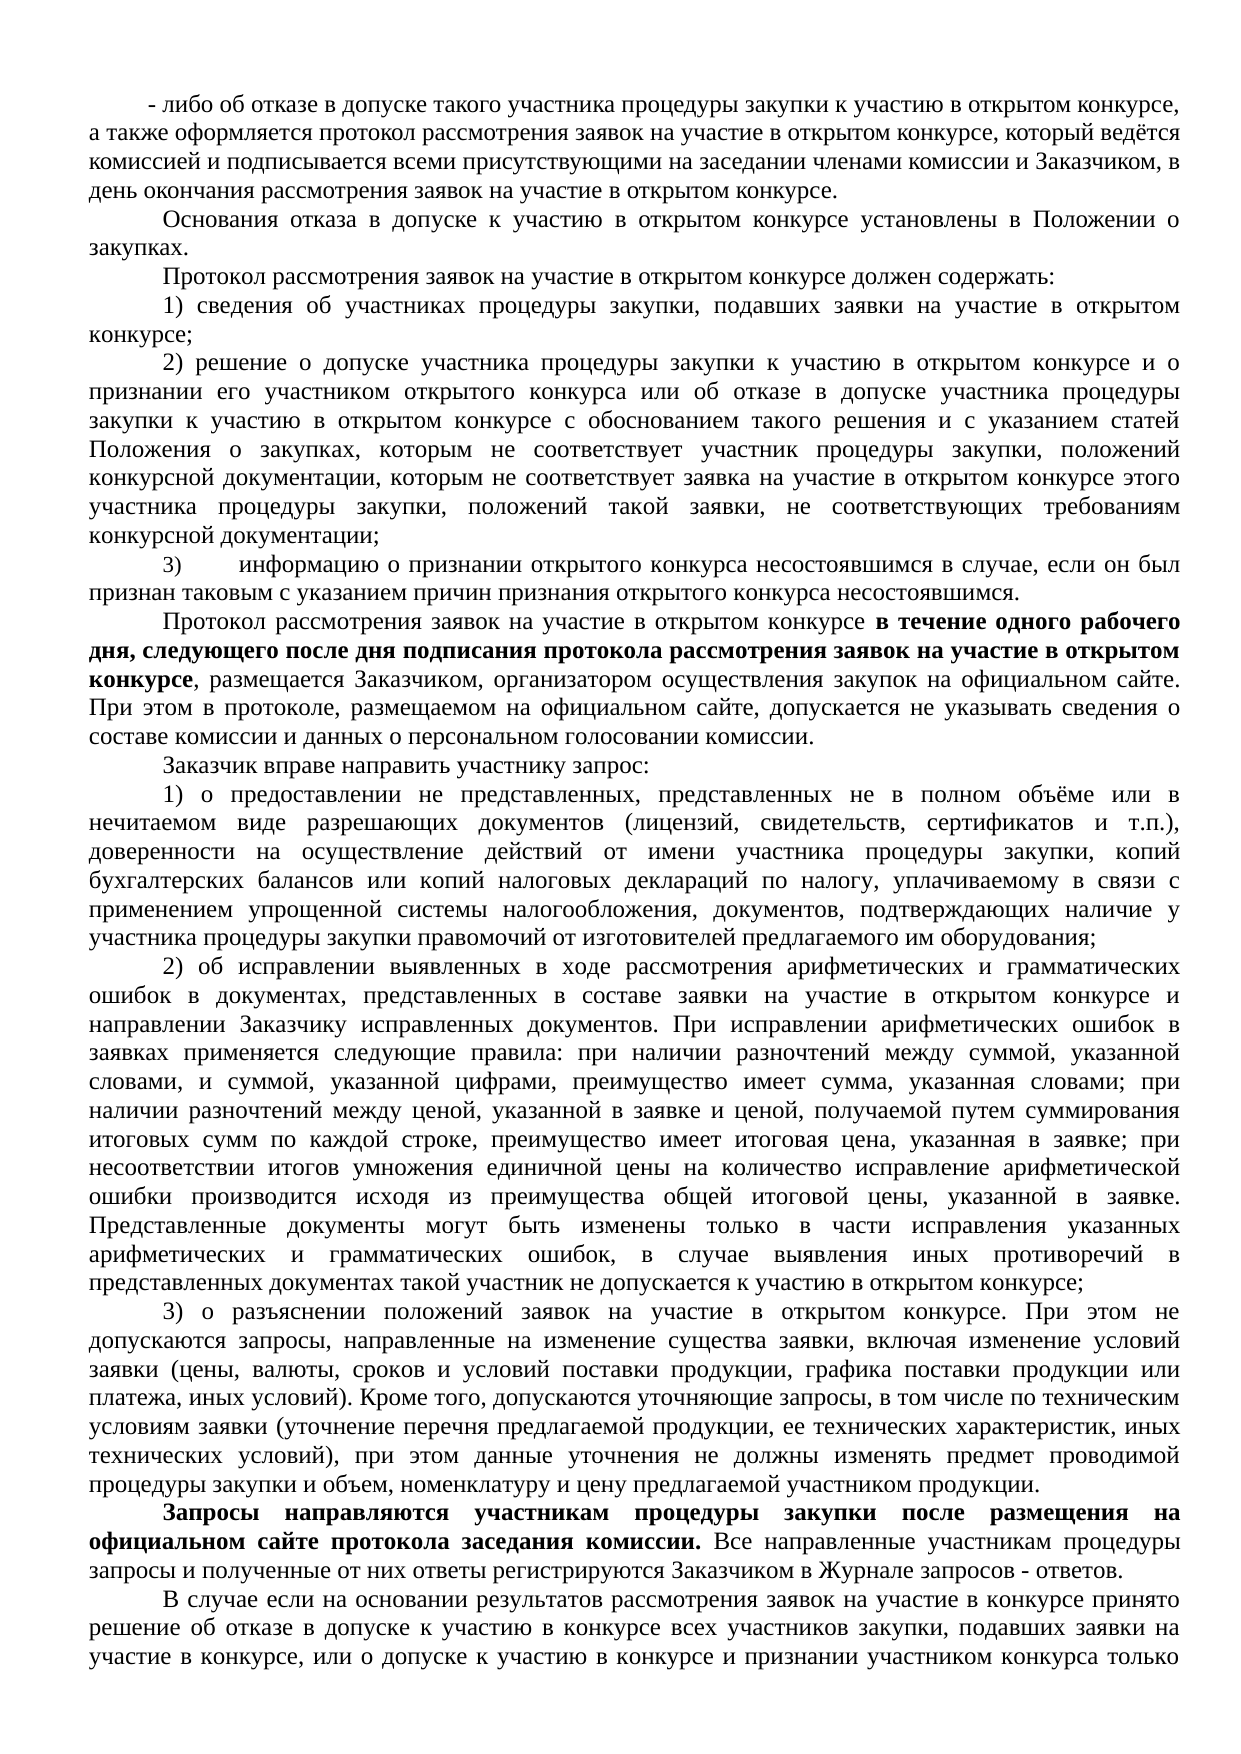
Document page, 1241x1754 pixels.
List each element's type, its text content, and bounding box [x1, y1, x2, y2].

text 3) о разъяснении положений заявок на участие в открытом конкурсе. При этом не допускаются запросы, направленные на изменение существа заявки, включая изменение условий заявки (цены, валюты, сроков и условий поставки продукции, графика поставки продукции или платежа, иных условий). Кроме того, допускаются уточняющие запросы, в том числе по техническим условиям заявки (уточнение перечня предлагаемой продукции, ее технических характеристик, иных технических условий), при этом данные уточнения не должны изменять предмет проводимой процедуры закупки и объем, номенклатуру и цену предлагаемой участником продукции. [89, 1296, 1181, 1497]
text Запросы направляются участникам процедуры закупки после размещения на официальном сайте протокола заседания комиссии. Все направленные участникам процедуры запросы и полученные от них ответы регистрируются Заказчиком в Журнале запросов - ответов. [89, 1497, 1181, 1584]
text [89, 1584, 1181, 1670]
text Протокол рассмотрения заявок на участие в открытом конкурсе в течение одного рабочего дня, следующего после дня подписания протокола рассмотрения заявок на участие в открытом конкурсе, размещается Заказчиком, организатором осуществления закупок на официальном сайте. При этом в протоколе, размещаемом на официальном сайте, допускается не указывать сведения о составе комиссии и данных о персональном голосовании комиссии. [89, 606, 1181, 750]
text - либо об отказе в допуске такого участника процедуры закупки к участию в открытом конкурсе, [89, 89, 1181, 117]
list информацию о признании открытого конкурса несостоявшимся в случае, если он был признан таковым с указанием причин признания открытого конкурса несостоявшимся. [89, 549, 1181, 606]
text Основания отказа в допуске к участию в открытом конкурсе установлены в Положении о закупках. [89, 204, 1181, 261]
text Заказчик вправе направить участнику запрос: [89, 750, 1181, 779]
text а также оформляется протокол рассмотрения заявок на участие в открытом конкурсе, который ведётся комиссией и подписывается всеми присутствующими на заседании членами комиссии и Заказчиком, в день окончания рассмотрения заявок на участие в открытом конкурсе. [89, 117, 1181, 204]
text 1) о предоставлении не представленных, представленных не в полном объёме или в нечитаемом виде разрешающих документов (лицензий, свидетельств, сертификатов и т.п.), доверенности на осуществление действий от имени участника процедуры закупки, копий бухгалтерских балансов или копий налоговых деклараций по налогу, уплачиваемому в связи с применением упрощенной системы налогообложения, документов, подтверждающих наличие у участника процедуры закупки правомочий от изготовителей предлагаемого им оборудования; [89, 779, 1181, 951]
text 1) сведения об участниках процедуры закупки, подавших заявки на участие в открытом конкурсе; [89, 290, 1181, 347]
text 2) об исправлении выявленных в ходе рассмотрения арифметических и грамматических ошибок в документах, представленных в составе заявки на участие в открытом конкурсе и направлении Заказчику исправленных документов. При исправлении арифметических ошибок в заявках применяется следующие правила: при наличии разночтений между суммой, указанной словами, и суммой, указанной цифрами, преимущество имеет сумма, указанная словами; при наличии разночтений между ценой, указанной в заявке и ценой, получаемой путем суммирования итоговых сумм по каждой строке, преимущество имеет итоговая цена, указанная в заявке; при несоответствии итогов умножения единичной цены на количество исправление арифметической ошибки производится исходя из преимущества общей итоговой цены, указанной в заявке. Представленные документы могут быть изменены только в части исправления указанных арифметических и грамматических ошибок, в случае выявления иных противоречий в представленных документах такой участник не допускается к участию в открытом конкурсе; [89, 951, 1181, 1296]
text 2) решение о допуске участника процедуры закупки к участию в открытом конкурсе и о признании его участником открытого конкурса или об отказе в допуске участника процедуры закупки к участию в открытом конкурсе с обоснованием такого решения и с указанием статей Положения о закупках, которым не соответствует участник процедуры закупки, положений конкурсной документации, которым не соответствует заявка на участие в открытом конкурсе этого участника процедуры закупки, положений такой заявки, не соответствующих требованиям конкурсной документации; [89, 347, 1181, 549]
text Протокол рассмотрения заявок на участие в открытом конкурсе должен содержать: [89, 261, 1181, 290]
